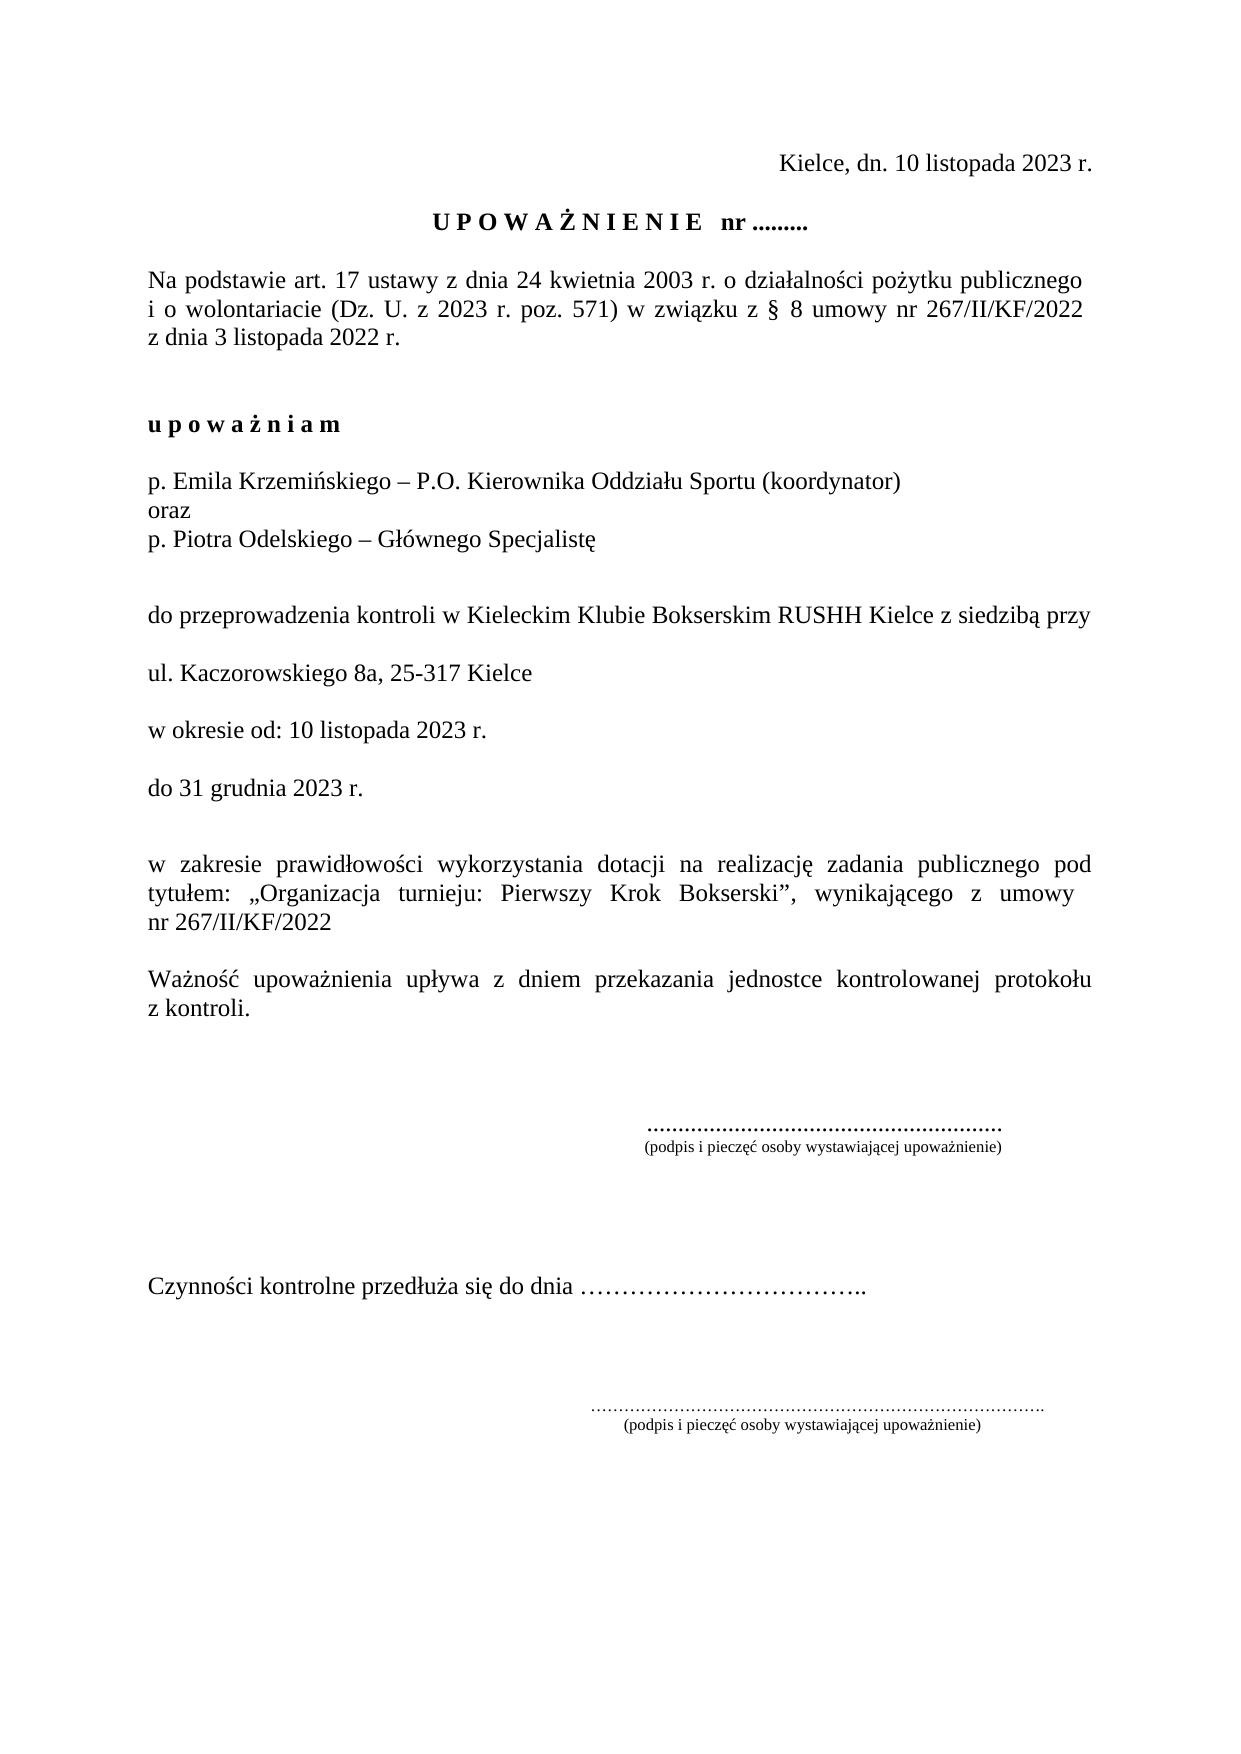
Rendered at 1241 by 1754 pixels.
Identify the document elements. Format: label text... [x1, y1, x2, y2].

text u p o w a ż n i a m [148, 409, 1093, 437]
text Na podstawie art. 17 ustawy z dnia 24 kwietnia 2003 r. o działalności pożytku publicznego i o wolontariacie (Dz. U. z 2023 r. poz. 571) w związku z § 8 umowy nr 267/II/KF/2022 z dnia 3 listopada 2022 r. [148, 265, 1093, 351]
text do przeprowadzenia kontroli w Kieleckim Klubie Bokserskim RUSHH Kielce z siedzibą przy ul. Kaczorowskiego 8a, 25-317 Kielce [148, 600, 1093, 687]
text ………………………………………………………………………. [590, 1396, 1093, 1415]
text U P O W A Ż N I E N I E nr ......... [148, 207, 1093, 236]
text Kielce, dn. 10 listopada 2023 r. [148, 148, 1093, 176]
text Czynności kontrolne przedłuża się do dnia …………………………….. [148, 1271, 1093, 1300]
text ......................................................... [590, 1108, 1093, 1137]
text p. Piotra Odelskiego – Głównego Specjalistę [148, 524, 1093, 552]
text p. Emila Krzemińskiego – P.O. Kierownika Oddziału Sportu (koordynator) [148, 466, 1093, 495]
text oraz [148, 495, 1093, 524]
text w zakresie prawidłowości wykorzystania dotacji na realizację zadania publicznego pod tytułem: „Organizacja turnieju: Pierwszy Krok Bokserski”, wynikającego z umowy nr 267/II/KF/2022 [148, 849, 1093, 936]
text Ważność upoważnienia upływa z dniem przekazania jednostce kontrolowanej protokołu z kontroli. [148, 964, 1093, 1022]
text w okresie od: 10 listopada 2023 r. [148, 715, 1093, 744]
text (podpis i pieczęć osoby wystawiającej upoważnienie) [590, 1415, 1093, 1434]
text do 31 grudnia 2023 r. [148, 773, 1093, 802]
text (podpis i pieczęć osoby wystawiającej upoważnienie) [590, 1137, 1093, 1156]
